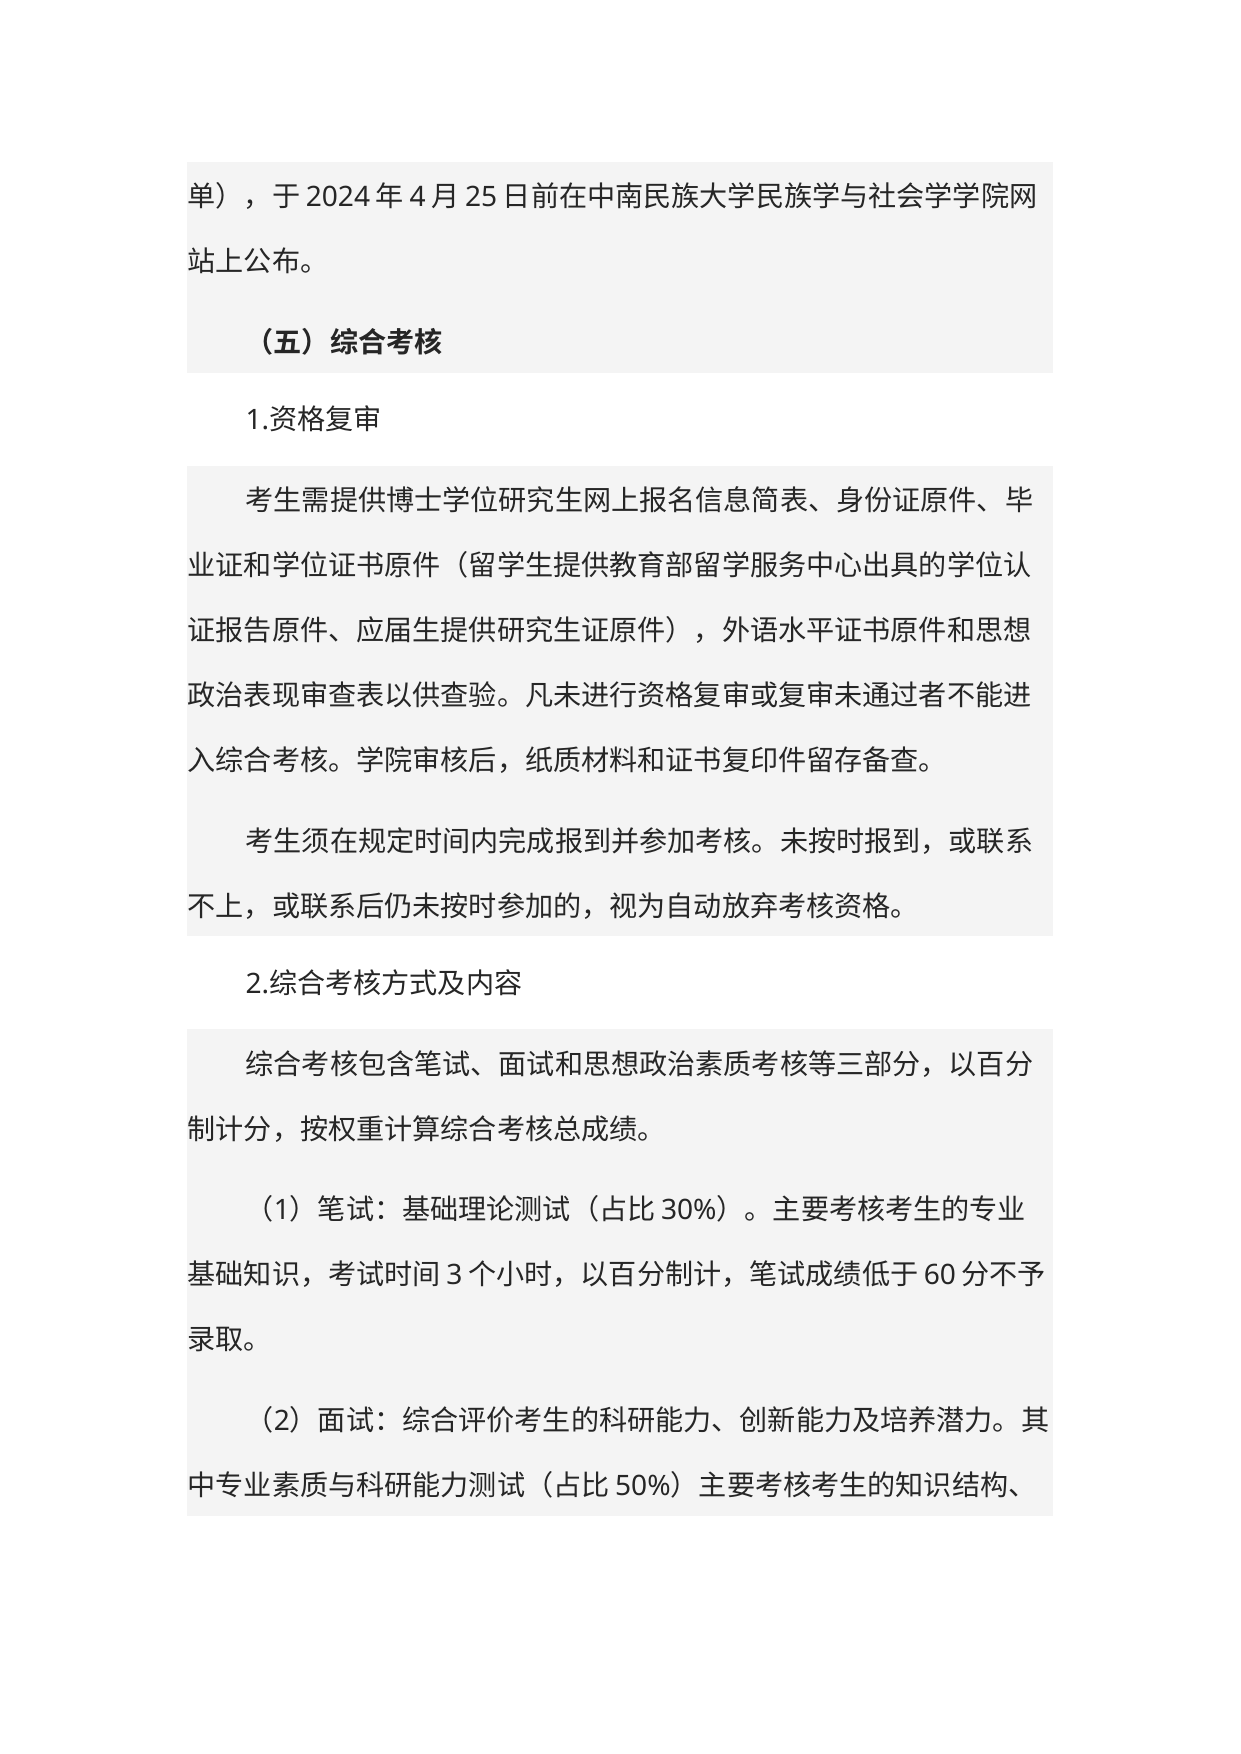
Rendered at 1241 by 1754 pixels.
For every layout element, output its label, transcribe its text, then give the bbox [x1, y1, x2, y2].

text （五）综合考核 [187, 308, 1053, 373]
text 2.综合考核方式及内容 [187, 949, 1053, 1014]
text （1）笔试：基础理论测试（占比30%）。主要考核考生的专业基础知识，考试时间3个小时，以百分制计，笔试成绩低于60分不予录取。 [187, 1175, 1053, 1370]
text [187, 1386, 1053, 1516]
text 考生须在规定时间内完成报到并参加考核。未按时报到，或联系不上，或联系后仍未按时参加的，视为自动放弃考核资格。 [187, 806, 1053, 936]
text 综合考核包含笔试、面试和思想政治素质考核等三部分，以百分制计分，按权重计算综合考核总成绩。 [187, 1029, 1053, 1159]
text 1.资格复审 [187, 385, 1053, 450]
text 考生需提供博士学位研究生网上报名信息简表、身份证原件、毕业证和学位证书原件（留学生提供教育部留学服务中心出具的学位认证报告原件、应届生提供研究生证原件），外语水平证书原件和思想政治表现审查表以供查验。凡未进行资格复审或复审未通过者不能进入综合考核。学院审核后，纸质材料和证书复印件留存备查。 [187, 466, 1053, 791]
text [187, 162, 1053, 292]
